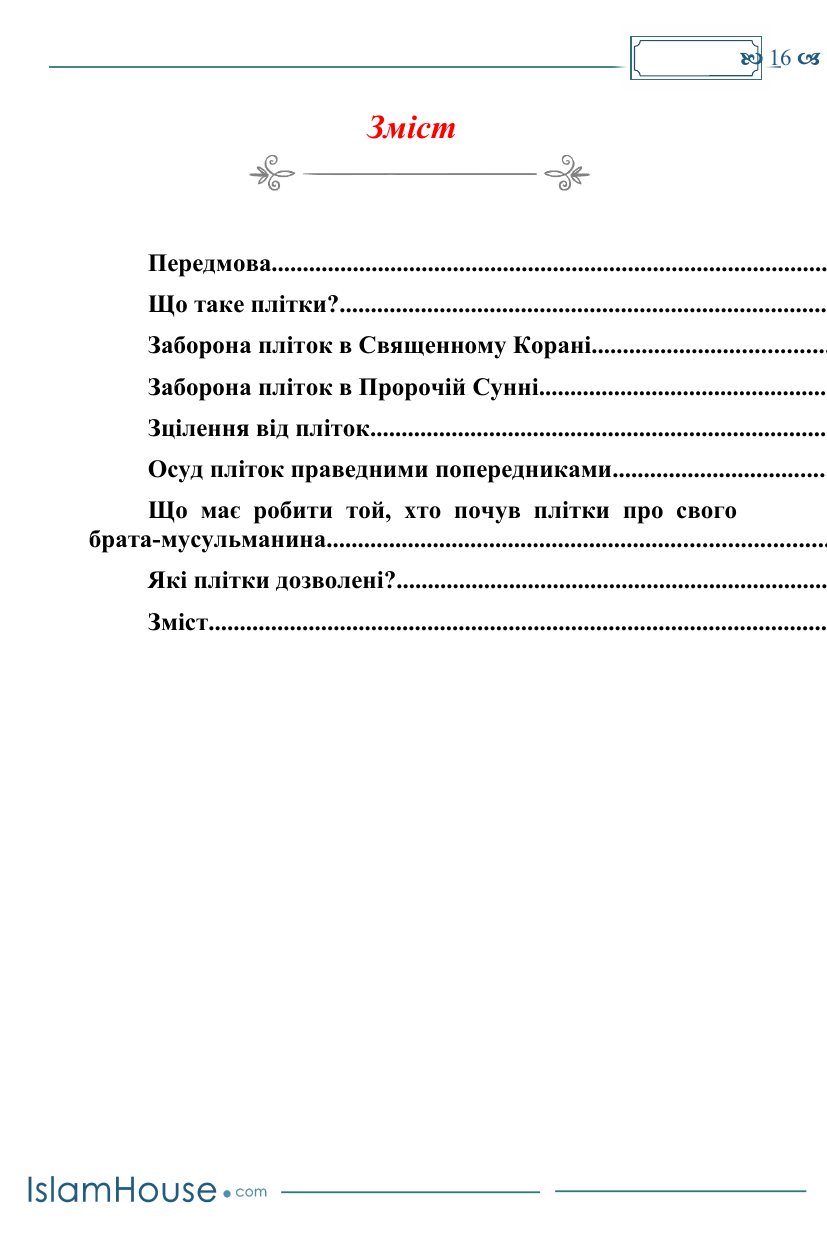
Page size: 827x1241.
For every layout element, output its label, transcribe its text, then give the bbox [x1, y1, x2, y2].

text Зміст 15 [89, 607, 738, 635]
text Заборона пліток в Пророчій Сунні 6 [89, 372, 738, 400]
text Заборона пліток в Священному Корані 5 [89, 330, 738, 359]
text Які плітки дозволені? 14 [89, 565, 738, 594]
text Осуд пліток праведними попередниками 12 [89, 454, 738, 483]
picture [20, 1171, 541, 1209]
text Зміст [89, 107, 738, 146]
text Що має робити той, хто почув плітки про свого брата-мусульманина 13 [89, 495, 738, 553]
picture [548, 1170, 807, 1208]
text Передмова 3 [89, 248, 738, 277]
text Що таке плітки? 5 [89, 289, 738, 318]
text Зцілення від пліток 10 [89, 413, 738, 442]
